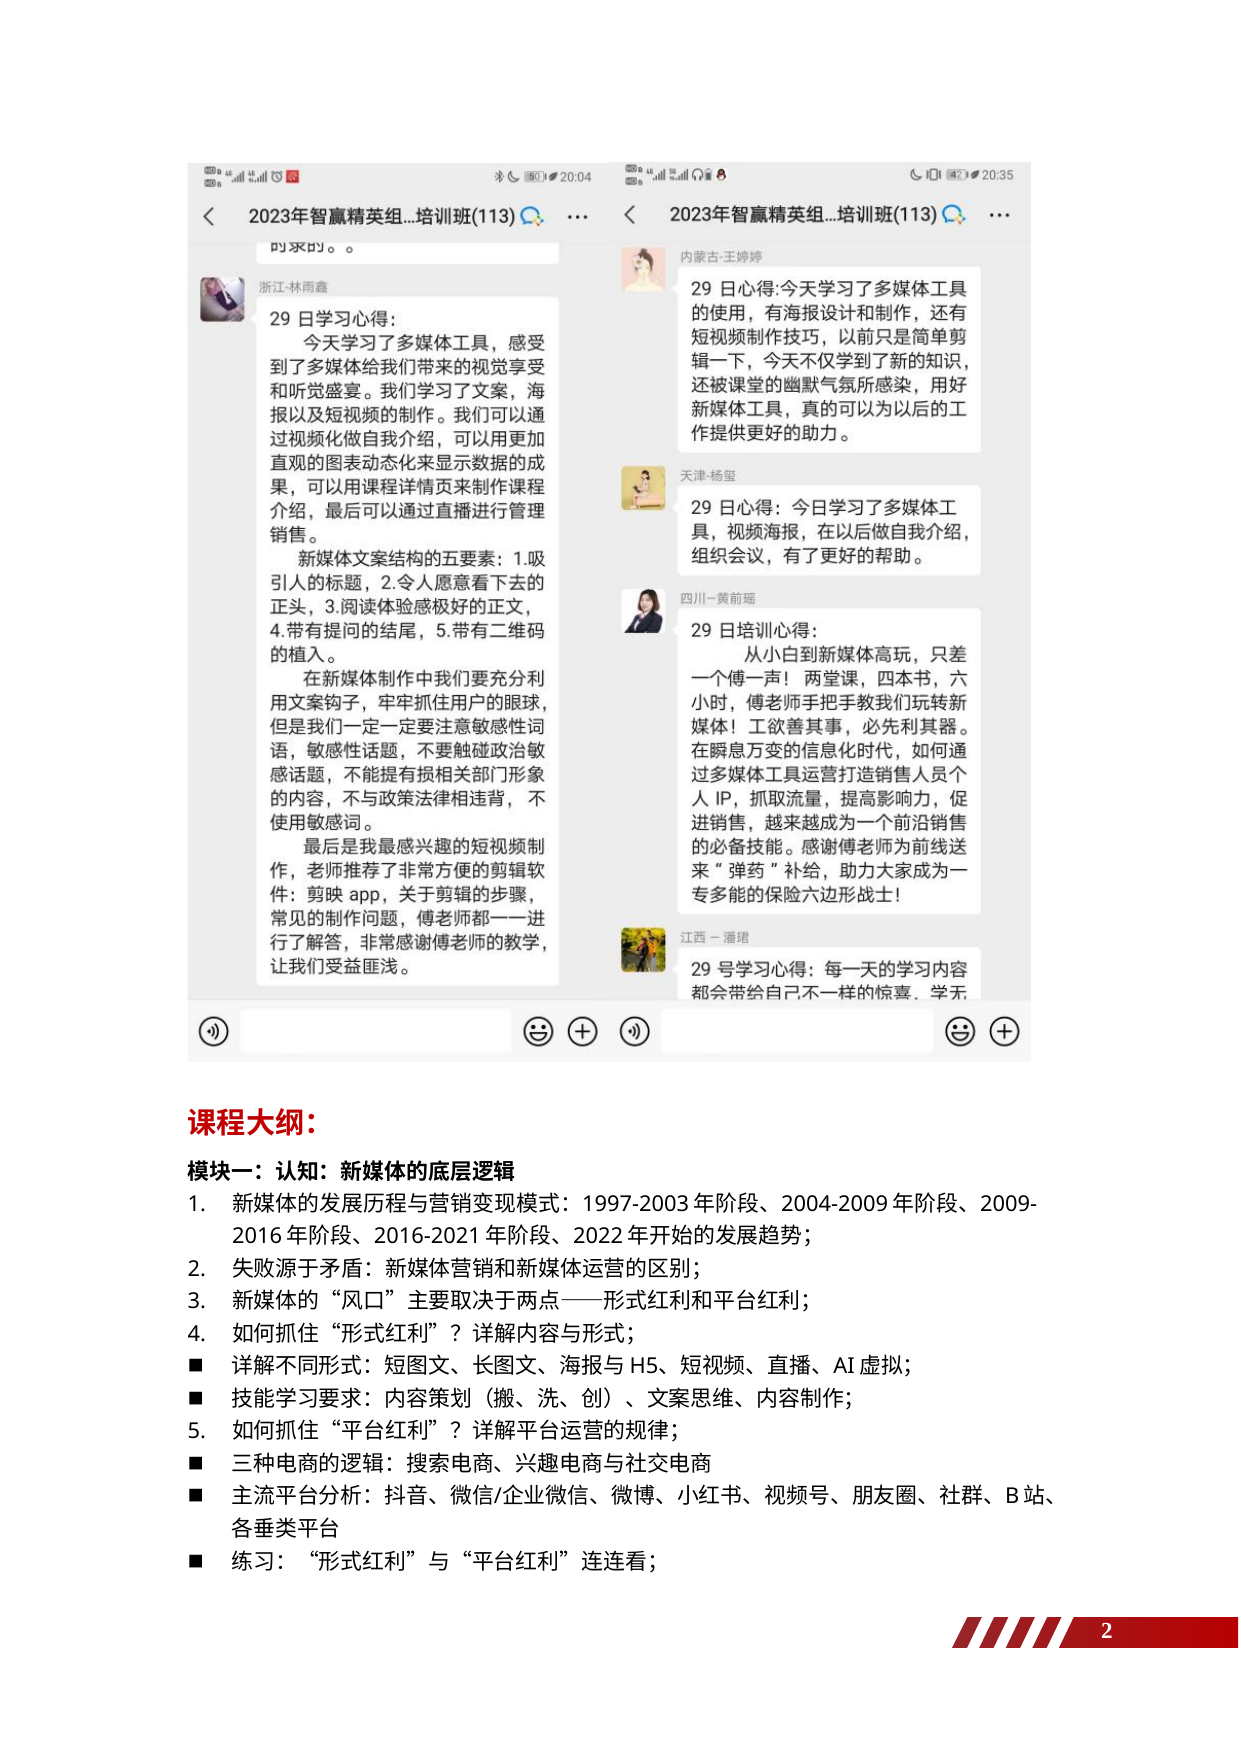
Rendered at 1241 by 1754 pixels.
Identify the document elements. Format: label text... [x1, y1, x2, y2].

list 练习：“形式红利”与“平台红利”连连看； [187, 1543, 1053, 1576]
list 模块一：认知：新媒体的底层逻辑 [187, 1153, 1053, 1186]
list 三种电商的逻辑：搜索电商、兴趣电商与社交电商 [187, 1446, 1053, 1478]
list 详解不同形式：短图文、长图文、海报与H5、短视频、直播、AI虚拟； [187, 1348, 1053, 1381]
list 技能学习要求：内容策划（搬、洗、创）、文案思维、内容制作； [187, 1381, 1053, 1413]
list 新媒体的“风口”主要取决于两点——形式红利和平台红利； [187, 1283, 1053, 1316]
text 课程大纲： [187, 1088, 1053, 1153]
list 如何抓住“平台红利”？详解平台运营的规律； [187, 1413, 1053, 1446]
list 主流平台分析：抖音、微信/企业微信、微博、小红书、视频号、朋友圈、社群、B站、各垂类平台 [187, 1478, 1053, 1543]
list 失败源于矛盾：新媒体营销和新媒体运营的区别； [187, 1251, 1053, 1283]
picture [187, 162, 1031, 1062]
list 新媒体的发展历程与营销变现模式：1997-2003年阶段、2004-2009年阶段、2009-2016年阶段、2016-2021年阶段、2022年开始的发展趋势； [187, 1186, 1053, 1251]
list 如何抓住“形式红利”？详解内容与形式； [187, 1316, 1053, 1348]
